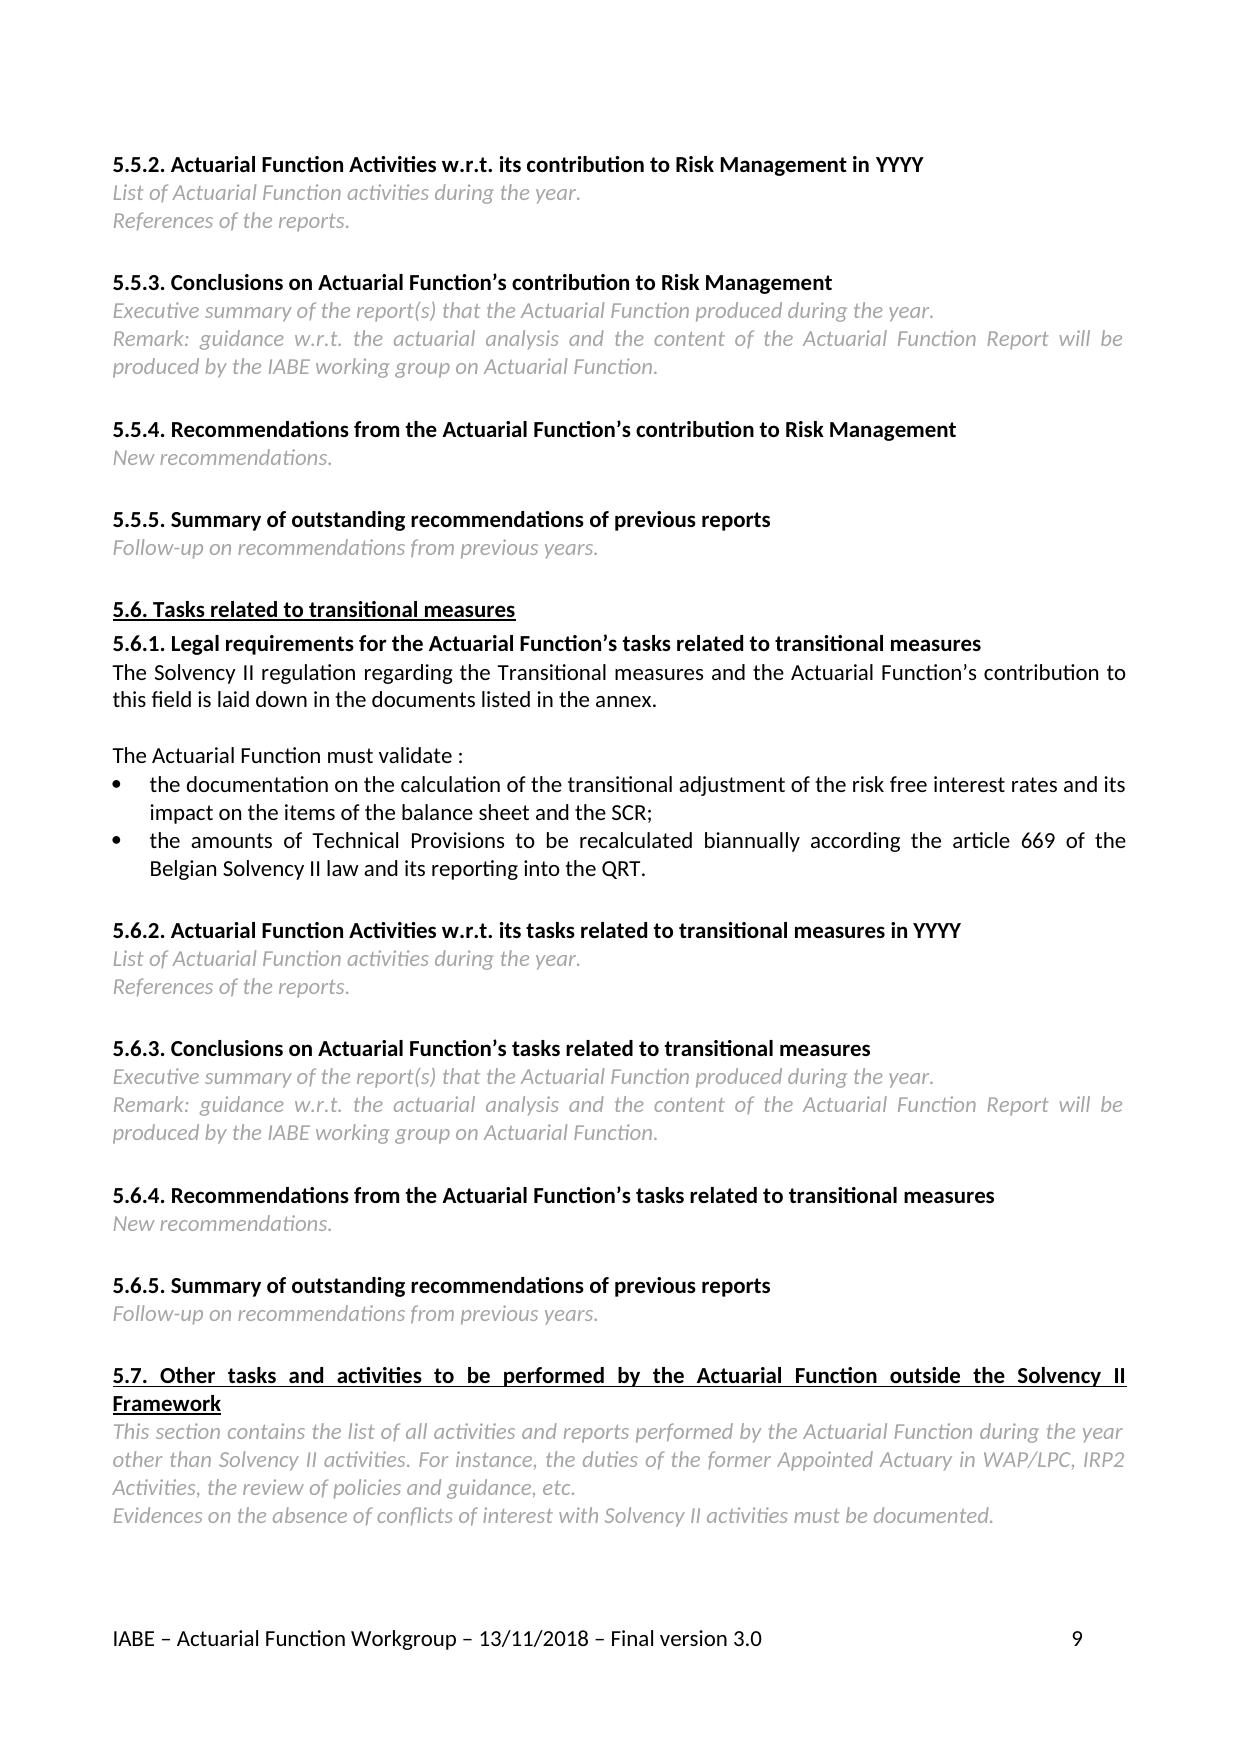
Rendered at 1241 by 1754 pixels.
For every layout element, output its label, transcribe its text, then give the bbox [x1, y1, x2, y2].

text Follow-up on recommendations from previous years. [112, 1299, 1128, 1327]
text New recommendations. [112, 443, 1128, 471]
text Follow-up on recommendations from previous years. [112, 533, 1128, 561]
subtitle 5.5.4. Recommendations from the Actuarial Function’s contribution to Risk Management [112, 415, 1128, 443]
text List of Actuarial Function activities during the year. [112, 178, 1128, 206]
text the amounts of Technical Provisions to be recalculated biannually according the article 669 of the Belgian Solvency II law and its reporting into the QRT. [112, 826, 1128, 882]
subtitle 5.5.3. Conclusions on Actuarial Function’s contribution to Risk Management [112, 268, 1128, 296]
text Evidences on the absence of conflicts of interest with Solvency II activities must be documented. [112, 1501, 1128, 1529]
subtitle 5.6.3. Conclusions on Actuarial Function’s tasks related to transitional measures [112, 1034, 1128, 1062]
text New recommendations. [112, 1209, 1128, 1237]
text References of the reports. [112, 206, 1128, 234]
text The Actuarial Function must validate : [112, 742, 1128, 770]
text Executive summary of the report(s) that the Actuarial Function produced during the year. [112, 296, 1128, 324]
subtitle 5.6. Tasks related to transitional measures [112, 595, 1128, 623]
text the documentation on the calculation of the transitional adjustment of the risk free interest rates and its impact on the items of the balance sheet and the SCR; [112, 770, 1128, 826]
subtitle 5.6.4. Recommendations from the Actuarial Function’s tasks related to transitional measures [112, 1181, 1128, 1209]
subtitle 5.5.2. Actuarial Function Activities w.r.t. its contribution to Risk Management in YYYY [112, 150, 1128, 178]
subtitle 5.6.1. Legal requirements for the Actuarial Function’s tasks related to transitional measures [112, 629, 1128, 658]
text The Solvency II regulation regarding the Transitional measures and the Actuarial Function’s contribution to this field is laid down in the documents listed in the annex. [112, 658, 1128, 714]
text This section contains the list of all activities and reports performed by the Actuarial Function during the year other than Solvency II activities. For instance, the duties of the former Appointed Actuary in WAP/LPC, IRP2 Activities, the review of policies and guidance, etc. [112, 1417, 1128, 1501]
text List of Actuarial Function activities during the year. [112, 944, 1128, 972]
subtitle 5.5.5. Summary of outstanding recommendations of previous reports [112, 505, 1128, 533]
text Remark: guidance w.r.t. the actuarial analysis and the content of the Actuarial Function Report will be produced by the IABE working group on Actuarial Function. [112, 1090, 1128, 1146]
text Remark: guidance w.r.t. the actuarial analysis and the content of the Actuarial Function Report will be produced by the IABE working group on Actuarial Function. [112, 324, 1128, 380]
subtitle 5.6.5. Summary of outstanding recommendations of previous reports [112, 1271, 1128, 1299]
subtitle 5.7. Other tasks and activities to be performed by the Actuarial Function outside the Solvency II Framework [112, 1361, 1128, 1417]
text Executive summary of the report(s) that the Actuarial Function produced during the year. [112, 1062, 1128, 1090]
text References of the reports. [112, 972, 1128, 1000]
subtitle 5.6.2. Actuarial Function Activities w.r.t. its tasks related to transitional measures in YYYY [112, 916, 1128, 944]
